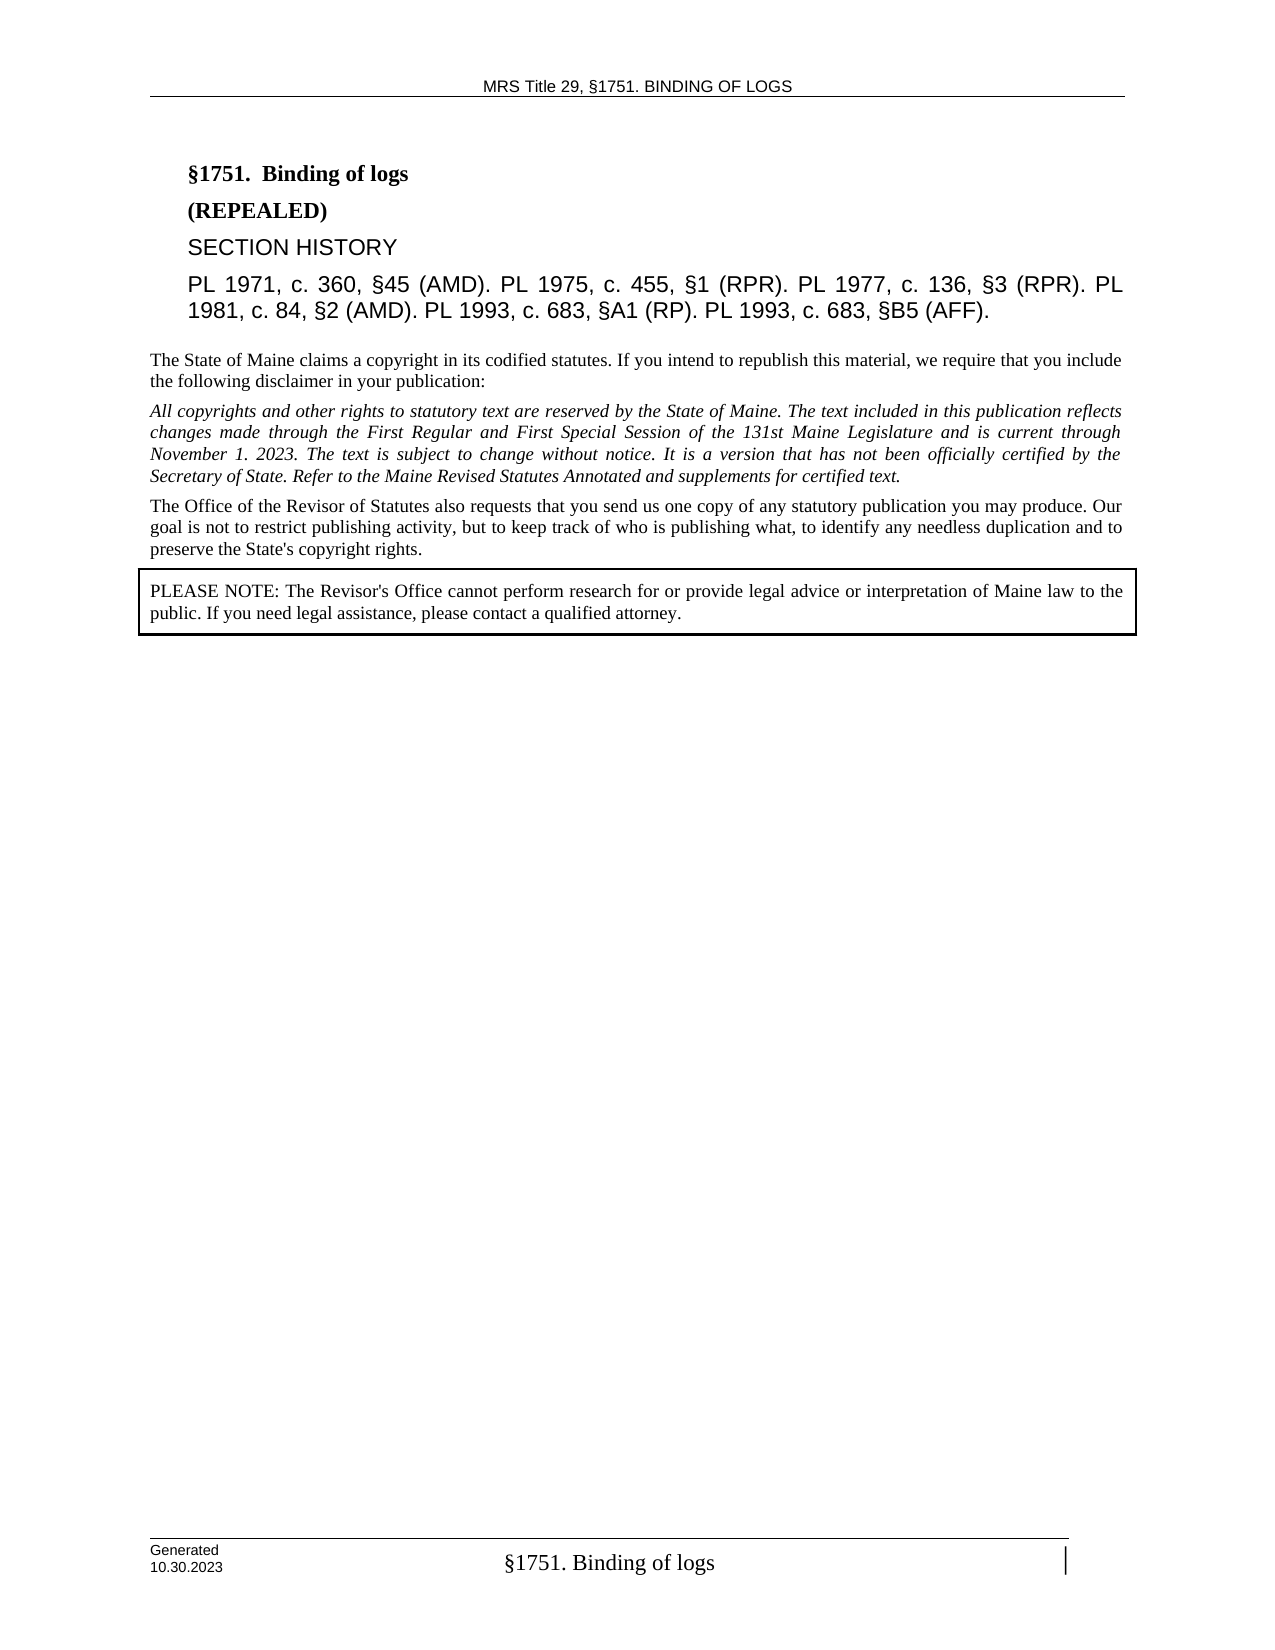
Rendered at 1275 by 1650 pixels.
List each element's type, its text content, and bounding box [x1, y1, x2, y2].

text All copyrights and other rights to statutory text are reserved by the State of Maine. The text included in this publication reflects changes made through the First Regular and First Special Session of the 131st Maine Legislature and is current through November 1. 2023 . The text is subject to change without notice. It is a version that has not been officially certified by the Secretary of State. Refer to the Maine Revised Statutes Annotated and supplements for certified text. [150, 400, 1125, 486]
text SECTION HISTORY [187, 234, 1125, 260]
text §1751. Binding of logs [187, 160, 1125, 187]
text PLEASE NOTE: The Revisor's Office cannot perform research for or provide legal advice or interpretation of Maine law to the public. If you need legal assistance, please contact a qualified attorney. [140, 570, 1135, 633]
text PL 1971, c. 360, §45 (AMD). PL 1975, c. 455, §1 (RPR). PL 1977, c. 136, §3 (RPR). PL 1981, c. 84, §2 (AMD). PL 1993, c. 683, §A1 (RP). PL 1993, c. 683, §B5 (AFF). [187, 271, 1125, 323]
text The Office of the Revisor of Statutes also requests that you send us one copy of any statutory publication you may produce. Our goal is not to restrict publishing activity, but to keep track of who is publishing what, to identify any needless duplication and to preserve the State's copyright rights. [150, 494, 1125, 559]
text (REPEALED) [187, 197, 1125, 223]
text The State of Maine claims a copyright in its codified statutes. If you intend to republish this material, we require that you include the following disclaimer in your publication: [150, 348, 1125, 392]
